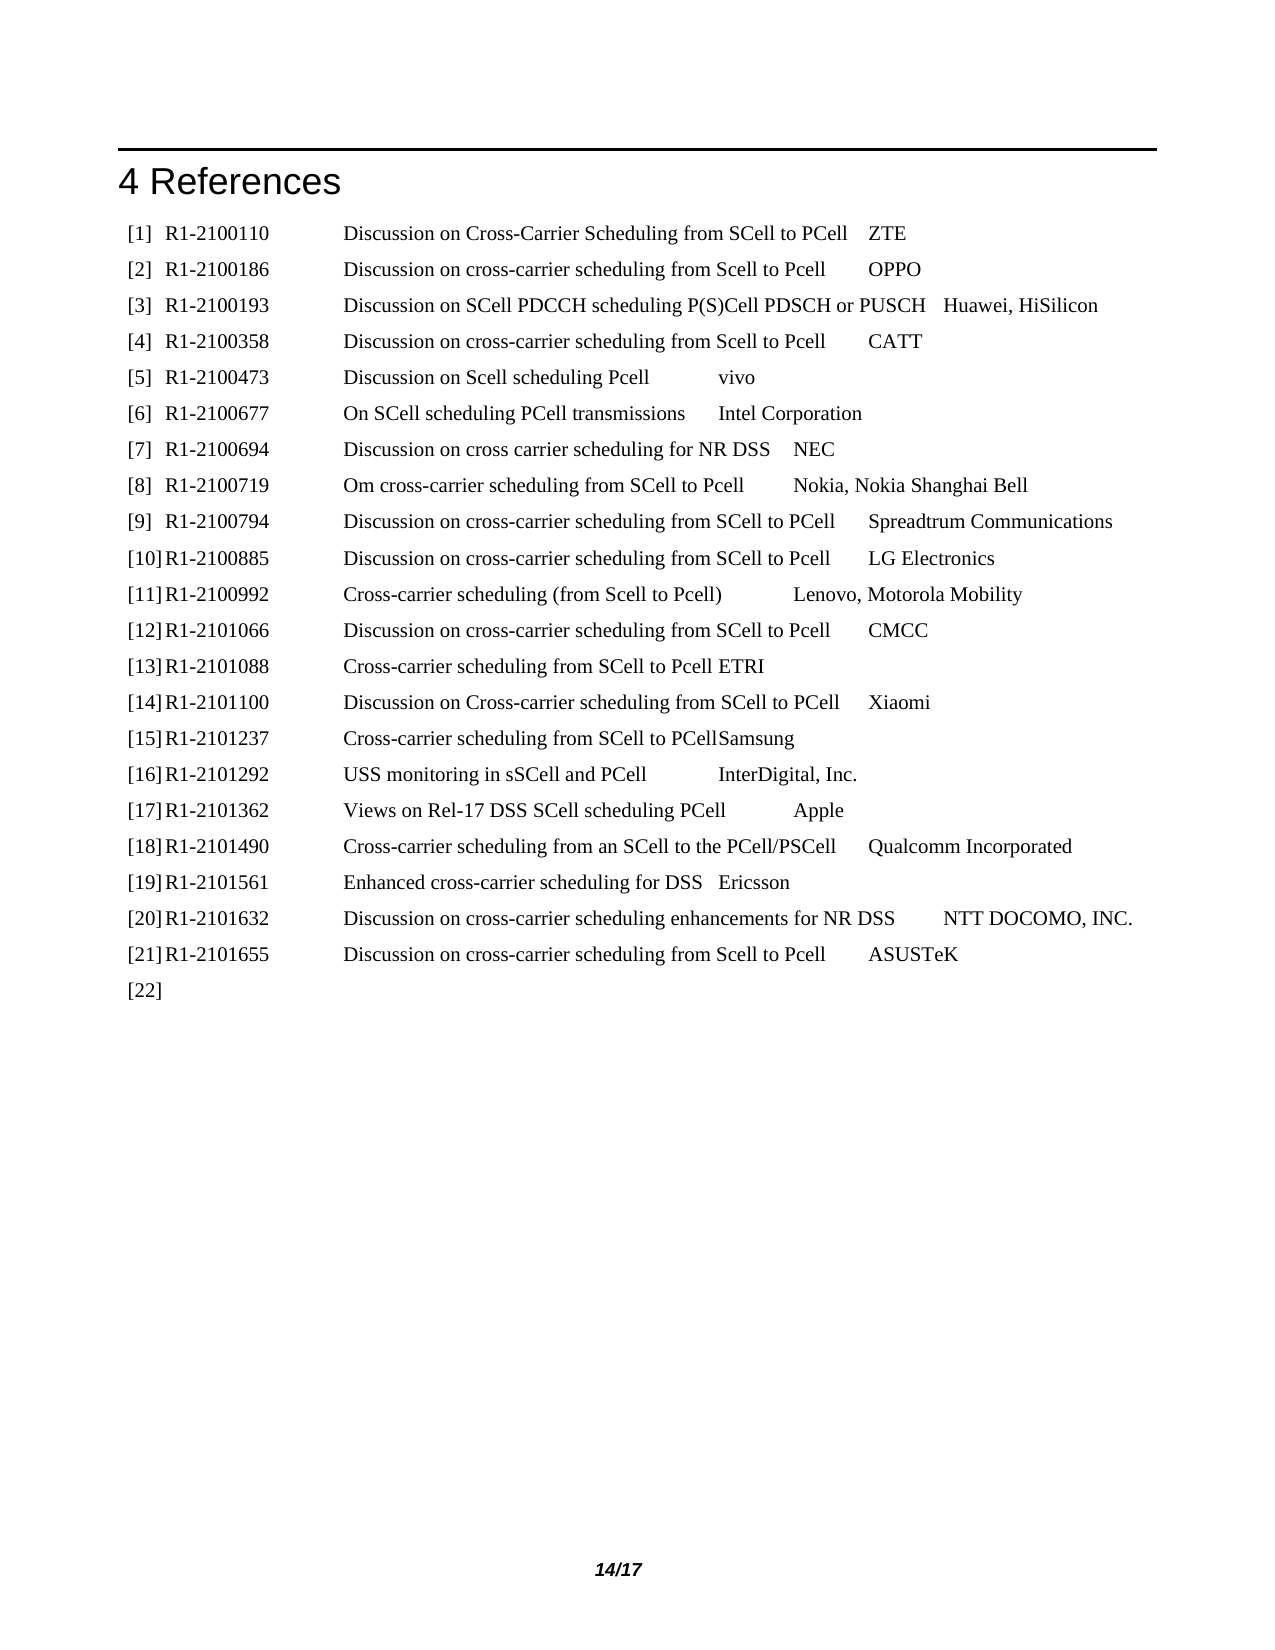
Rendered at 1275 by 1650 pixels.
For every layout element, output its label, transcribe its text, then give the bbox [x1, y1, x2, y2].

list R1-2100885 Discussion on cross-carrier scheduling from SCell to Pcell LG Electronics [127, 545, 1157, 569]
list R1-2100719 Om cross-carrier scheduling from SCell to Pcell Nokia, Nokia Shanghai Bell [127, 473, 1157, 497]
list R1-2101292 USS monitoring in sSCell and PCell InterDigital, Inc. [127, 762, 1157, 786]
list R1-2101490 Cross-carrier scheduling from an SCell to the PCell/PSCell Qualcomm Incorporated [127, 834, 1157, 858]
list R1-2101237 Cross-carrier scheduling from SCell to PCell Samsung [127, 726, 1157, 750]
list R1-2101632 Discussion on cross-carrier scheduling enhancements for NR DSS NTT DOCOMO, INC. [127, 906, 1157, 930]
list R1-2100186 Discussion on cross-carrier scheduling from Scell to Pcell OPPO [127, 257, 1157, 281]
list R1-2100193 Discussion on SCell PDCCH scheduling P(S)Cell PDSCH or PUSCH Huawei, HiSilicon [127, 293, 1157, 317]
list R1-2100473 Discussion on Scell scheduling Pcell vivo [127, 365, 1157, 389]
list R1-2101561 Enhanced cross-carrier scheduling for DSS Ericsson [127, 870, 1157, 894]
list R1-2101655 Discussion on cross-carrier scheduling from Scell to Pcell ASUSTeK [127, 942, 1157, 966]
list R1-2101362 Views on Rel-17 DSS SCell scheduling PCell Apple [127, 798, 1157, 822]
list R1-2101066 Discussion on cross-carrier scheduling from SCell to Pcell CMCC [127, 617, 1157, 642]
list R1-2101100 Discussion on Cross-carrier scheduling from SCell to PCell Xiaomi [127, 689, 1157, 714]
list R1-2100694 Discussion on cross carrier scheduling for NR DSS NEC [127, 437, 1157, 461]
subtitle 4 References [118, 151, 1157, 202]
list R1-2100992 Cross-carrier scheduling (from Scell to Pcell) Lenovo, Motorola Mobility [127, 581, 1157, 606]
list R1-2100358 Discussion on cross-carrier scheduling from Scell to Pcell CATT [127, 329, 1157, 353]
list R1-2101088 Cross-carrier scheduling from SCell to Pcell ETRI [127, 653, 1157, 678]
list R1-2100677 On SCell scheduling PCell transmissions Intel Corporation [127, 401, 1157, 425]
list R1-2100794 Discussion on cross-carrier scheduling from SCell to PCell Spreadtrum Communications [127, 509, 1157, 533]
list R1-2100110 Discussion on Cross-Carrier Scheduling from SCell to PCell ZTE [127, 221, 1157, 245]
